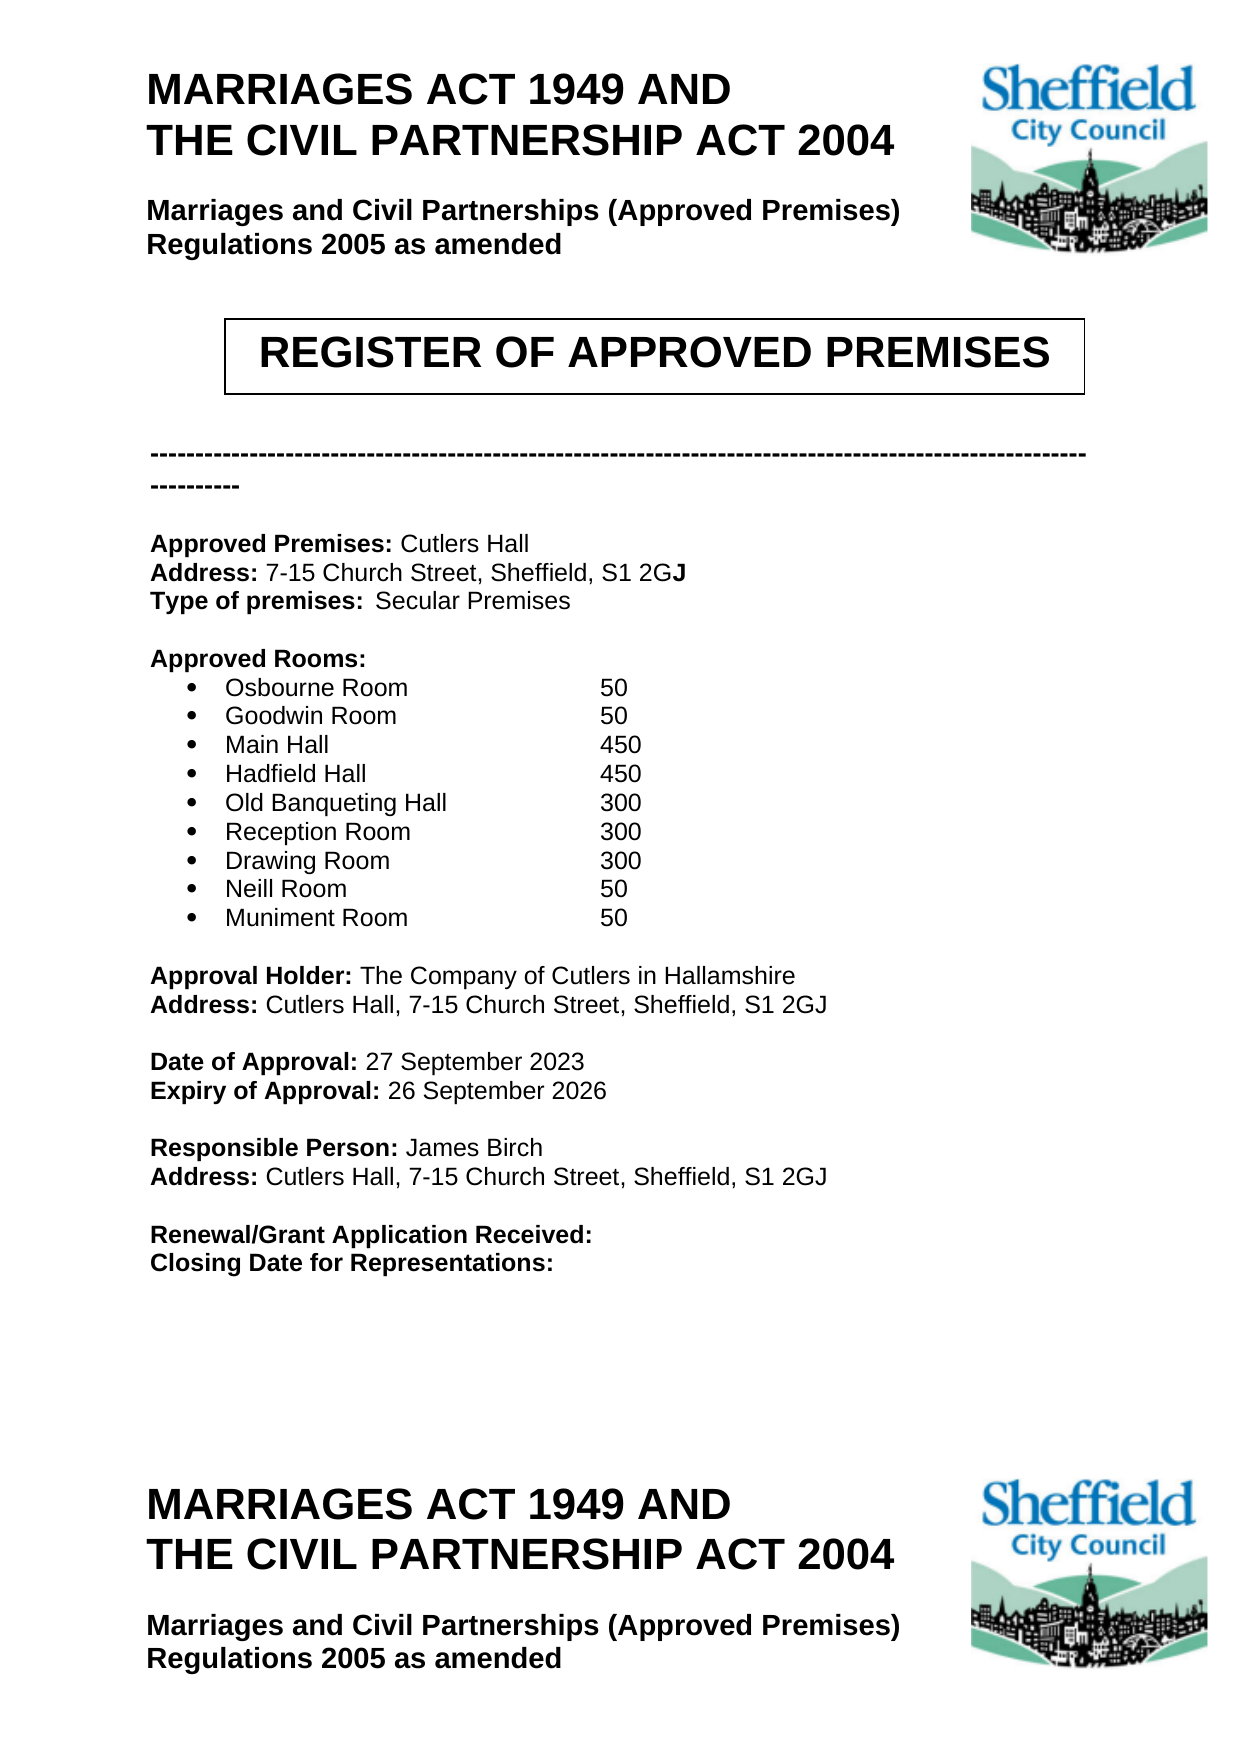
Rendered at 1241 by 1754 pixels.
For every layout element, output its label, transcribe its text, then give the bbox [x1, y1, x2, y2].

text Approved Premises: Cutlers Hall [150, 529, 1090, 557]
list Hadfield Hall 450 [187, 759, 1090, 788]
text Closing Date for Representations: [150, 1248, 1090, 1277]
text Approval Holder: The Company of Cutlers in Hallamshire [150, 961, 1090, 990]
text Approved Rooms: [150, 644, 1090, 672]
text Address: 7-15 Church Street, Sheffield, S1 2GJ [150, 557, 1090, 586]
list Main Hall 450 [187, 730, 1090, 759]
text Address: Cutlers Hall, 7-15 Church Street, Sheffield, S1 2GJ [150, 990, 1090, 1018]
list Osbourne Room 50 [187, 672, 1090, 701]
subtitle ------------------------------------------------------------------------------------------------------------------ [150, 437, 1090, 500]
text Address: Cutlers Hall, 7-15 Church Street, Sheffield, S1 2GJ [150, 1162, 1090, 1191]
text Responsible Person: James Birch [150, 1133, 1090, 1162]
text Expiry of Approval: 26 September 2026 [150, 1076, 1090, 1105]
list Reception Room 300 [187, 817, 1090, 846]
text Date of Approval: 27 September 2023 [150, 1047, 1090, 1076]
text Type of premises: Secular Premises [150, 586, 1090, 615]
list Goodwin Room 50 [187, 701, 1090, 730]
text Renewal/Grant Application Received: [150, 1220, 1090, 1248]
list Old Banqueting Hall 300 [187, 788, 1090, 817]
list Drawing Room 300 [187, 846, 1090, 874]
list Muniment Room 50 [187, 903, 1090, 932]
list Neill Room 50 [187, 874, 1090, 903]
